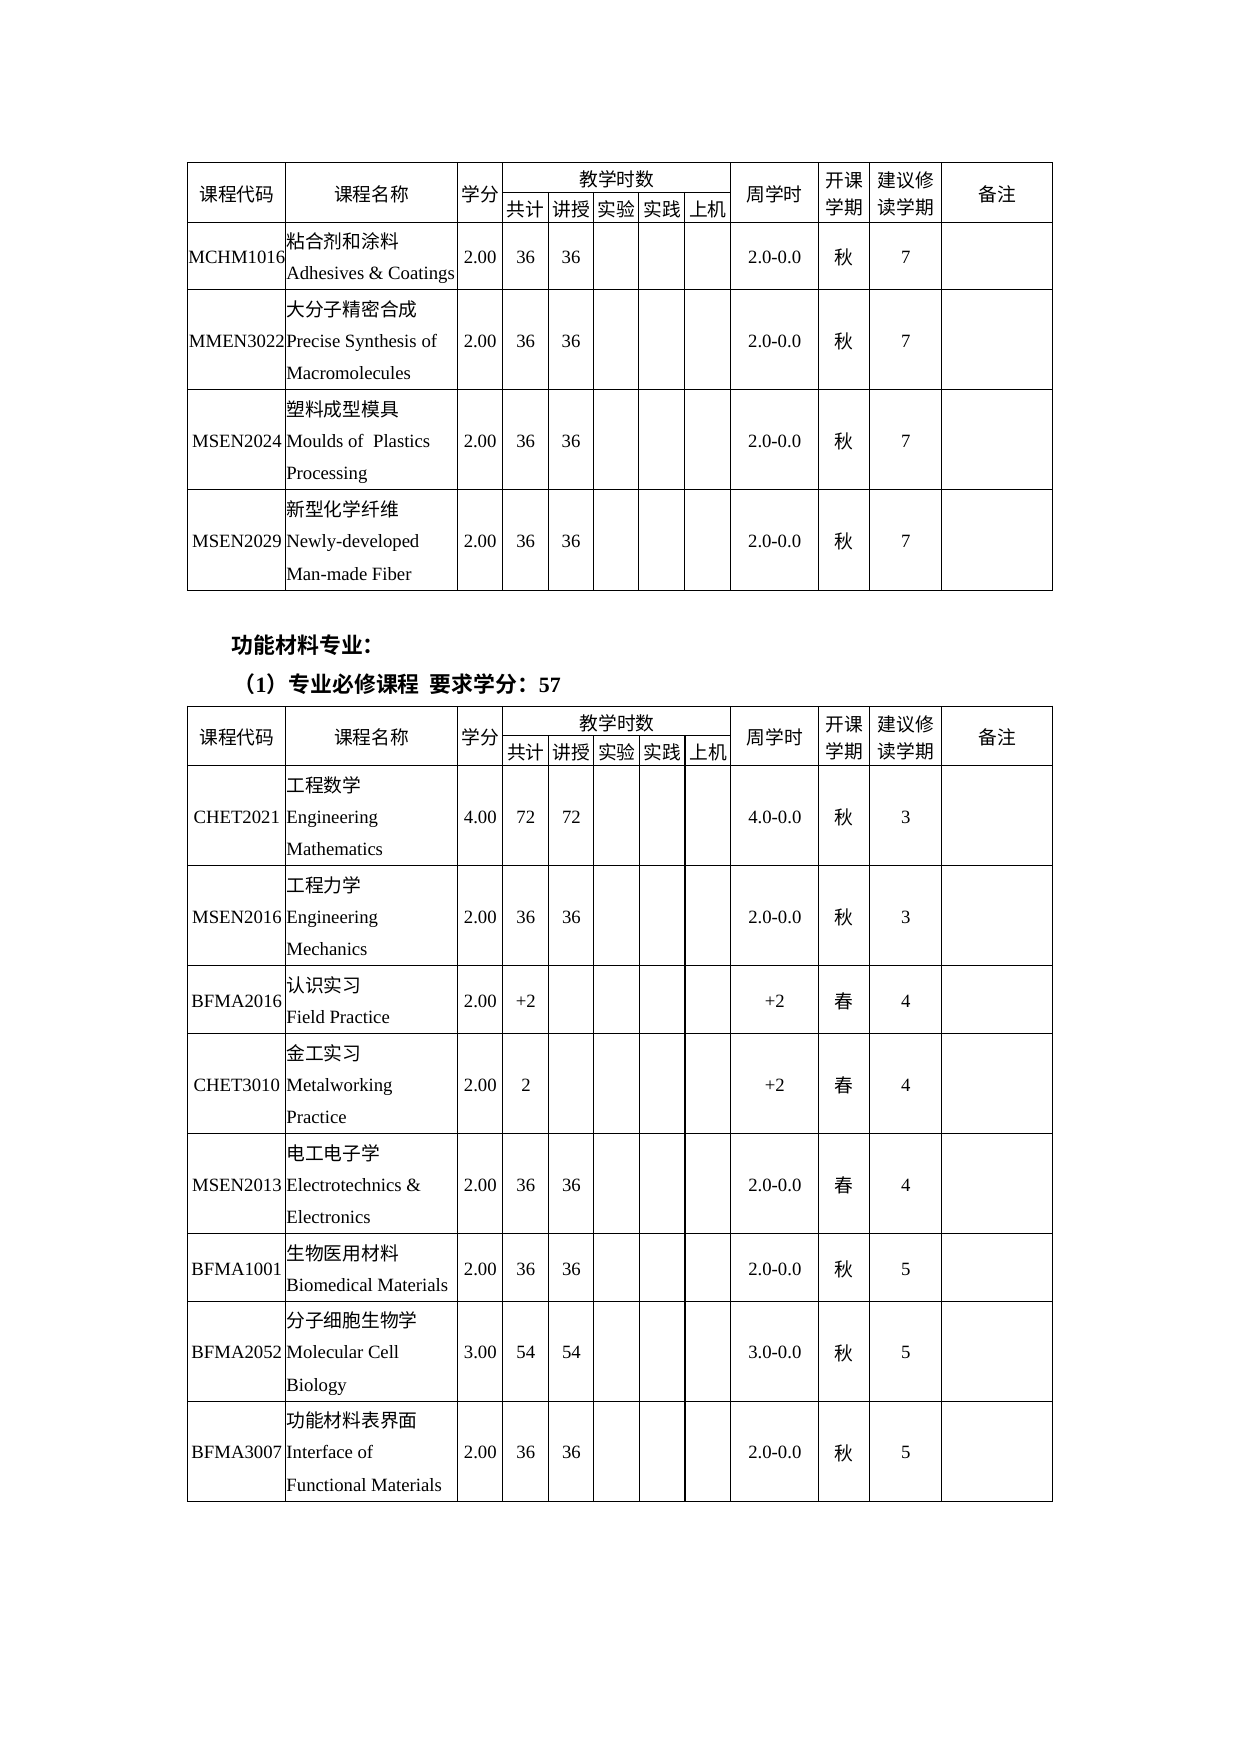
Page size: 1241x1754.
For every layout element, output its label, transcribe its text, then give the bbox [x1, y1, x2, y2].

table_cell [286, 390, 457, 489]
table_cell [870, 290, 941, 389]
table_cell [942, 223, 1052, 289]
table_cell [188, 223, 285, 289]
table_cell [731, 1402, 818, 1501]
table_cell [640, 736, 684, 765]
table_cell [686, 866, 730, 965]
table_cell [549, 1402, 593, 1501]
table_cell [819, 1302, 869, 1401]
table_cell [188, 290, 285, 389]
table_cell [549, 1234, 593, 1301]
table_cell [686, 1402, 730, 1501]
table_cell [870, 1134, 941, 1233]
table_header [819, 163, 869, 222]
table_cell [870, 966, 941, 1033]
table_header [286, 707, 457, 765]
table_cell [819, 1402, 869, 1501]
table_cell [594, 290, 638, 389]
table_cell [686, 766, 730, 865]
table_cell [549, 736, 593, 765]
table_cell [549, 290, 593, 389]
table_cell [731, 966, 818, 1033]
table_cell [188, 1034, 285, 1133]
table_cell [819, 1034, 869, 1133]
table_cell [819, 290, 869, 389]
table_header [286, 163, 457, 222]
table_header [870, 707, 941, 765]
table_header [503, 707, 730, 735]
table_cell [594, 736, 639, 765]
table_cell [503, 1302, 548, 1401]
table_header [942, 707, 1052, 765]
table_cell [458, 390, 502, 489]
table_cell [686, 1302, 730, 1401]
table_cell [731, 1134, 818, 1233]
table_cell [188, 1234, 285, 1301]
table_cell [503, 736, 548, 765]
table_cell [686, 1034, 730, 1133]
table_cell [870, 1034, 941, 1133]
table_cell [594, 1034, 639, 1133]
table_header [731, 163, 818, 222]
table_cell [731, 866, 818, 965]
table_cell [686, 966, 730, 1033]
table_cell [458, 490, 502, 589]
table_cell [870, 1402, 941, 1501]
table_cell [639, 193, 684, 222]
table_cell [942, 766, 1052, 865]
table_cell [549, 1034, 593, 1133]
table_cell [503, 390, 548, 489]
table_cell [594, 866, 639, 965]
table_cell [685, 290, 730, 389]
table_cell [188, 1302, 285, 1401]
text （1）专业必修课程 要求学分：57 [187, 667, 1053, 699]
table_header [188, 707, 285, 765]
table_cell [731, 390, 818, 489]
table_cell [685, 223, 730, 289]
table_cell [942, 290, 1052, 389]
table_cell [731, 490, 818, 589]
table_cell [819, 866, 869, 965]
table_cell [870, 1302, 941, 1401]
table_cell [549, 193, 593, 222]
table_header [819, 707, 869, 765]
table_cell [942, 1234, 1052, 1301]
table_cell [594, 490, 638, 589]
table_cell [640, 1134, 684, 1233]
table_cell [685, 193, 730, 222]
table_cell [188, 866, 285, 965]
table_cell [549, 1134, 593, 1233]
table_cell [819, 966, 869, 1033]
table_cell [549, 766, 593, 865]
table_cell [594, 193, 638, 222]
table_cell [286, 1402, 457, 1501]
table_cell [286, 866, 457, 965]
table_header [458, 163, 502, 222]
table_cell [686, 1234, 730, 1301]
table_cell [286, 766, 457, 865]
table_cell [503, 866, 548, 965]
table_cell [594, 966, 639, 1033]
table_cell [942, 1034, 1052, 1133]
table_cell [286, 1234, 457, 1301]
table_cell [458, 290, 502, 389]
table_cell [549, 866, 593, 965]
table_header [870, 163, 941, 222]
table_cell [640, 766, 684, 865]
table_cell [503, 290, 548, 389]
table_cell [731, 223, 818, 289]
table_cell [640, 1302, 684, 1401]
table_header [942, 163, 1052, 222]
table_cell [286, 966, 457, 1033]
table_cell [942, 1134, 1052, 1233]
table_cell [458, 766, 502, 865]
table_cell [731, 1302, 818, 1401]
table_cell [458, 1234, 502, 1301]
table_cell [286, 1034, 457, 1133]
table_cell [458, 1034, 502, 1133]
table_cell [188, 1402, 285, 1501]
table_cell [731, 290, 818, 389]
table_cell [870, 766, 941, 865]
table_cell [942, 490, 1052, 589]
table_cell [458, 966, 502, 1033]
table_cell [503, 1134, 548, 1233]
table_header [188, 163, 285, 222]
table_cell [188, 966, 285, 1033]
text 功能材料专业： [187, 628, 1053, 661]
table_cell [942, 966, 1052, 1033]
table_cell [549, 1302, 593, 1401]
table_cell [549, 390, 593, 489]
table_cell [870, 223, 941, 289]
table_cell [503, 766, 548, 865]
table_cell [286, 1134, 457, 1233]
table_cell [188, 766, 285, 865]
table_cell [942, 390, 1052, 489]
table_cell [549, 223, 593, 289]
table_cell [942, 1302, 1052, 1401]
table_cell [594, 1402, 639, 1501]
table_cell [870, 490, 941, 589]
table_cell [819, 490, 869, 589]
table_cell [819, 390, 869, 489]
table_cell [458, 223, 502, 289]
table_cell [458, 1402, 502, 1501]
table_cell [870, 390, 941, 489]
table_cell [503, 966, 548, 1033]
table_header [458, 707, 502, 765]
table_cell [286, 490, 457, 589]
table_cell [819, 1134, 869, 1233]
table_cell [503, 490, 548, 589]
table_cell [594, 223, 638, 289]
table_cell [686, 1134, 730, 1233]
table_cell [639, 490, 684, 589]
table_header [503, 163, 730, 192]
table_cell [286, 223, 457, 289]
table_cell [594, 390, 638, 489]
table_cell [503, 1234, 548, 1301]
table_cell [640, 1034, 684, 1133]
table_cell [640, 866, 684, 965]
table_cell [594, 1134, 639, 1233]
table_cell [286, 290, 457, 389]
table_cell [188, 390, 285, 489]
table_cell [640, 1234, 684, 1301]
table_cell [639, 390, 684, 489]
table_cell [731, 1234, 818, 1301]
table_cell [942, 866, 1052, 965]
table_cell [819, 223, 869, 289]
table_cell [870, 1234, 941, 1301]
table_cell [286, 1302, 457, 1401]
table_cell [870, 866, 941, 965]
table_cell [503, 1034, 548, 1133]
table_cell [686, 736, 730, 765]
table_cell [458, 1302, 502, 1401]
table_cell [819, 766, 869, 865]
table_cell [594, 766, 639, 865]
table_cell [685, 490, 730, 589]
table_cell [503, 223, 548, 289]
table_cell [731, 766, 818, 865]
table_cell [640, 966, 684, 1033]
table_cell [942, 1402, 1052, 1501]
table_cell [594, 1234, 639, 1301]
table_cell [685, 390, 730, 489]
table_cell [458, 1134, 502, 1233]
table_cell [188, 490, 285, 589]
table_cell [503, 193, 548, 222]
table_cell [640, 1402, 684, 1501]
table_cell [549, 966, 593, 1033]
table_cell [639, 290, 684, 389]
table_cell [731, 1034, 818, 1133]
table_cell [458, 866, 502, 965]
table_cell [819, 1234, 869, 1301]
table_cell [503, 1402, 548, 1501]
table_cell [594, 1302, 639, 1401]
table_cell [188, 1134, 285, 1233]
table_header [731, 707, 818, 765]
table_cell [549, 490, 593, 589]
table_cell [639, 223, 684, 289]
